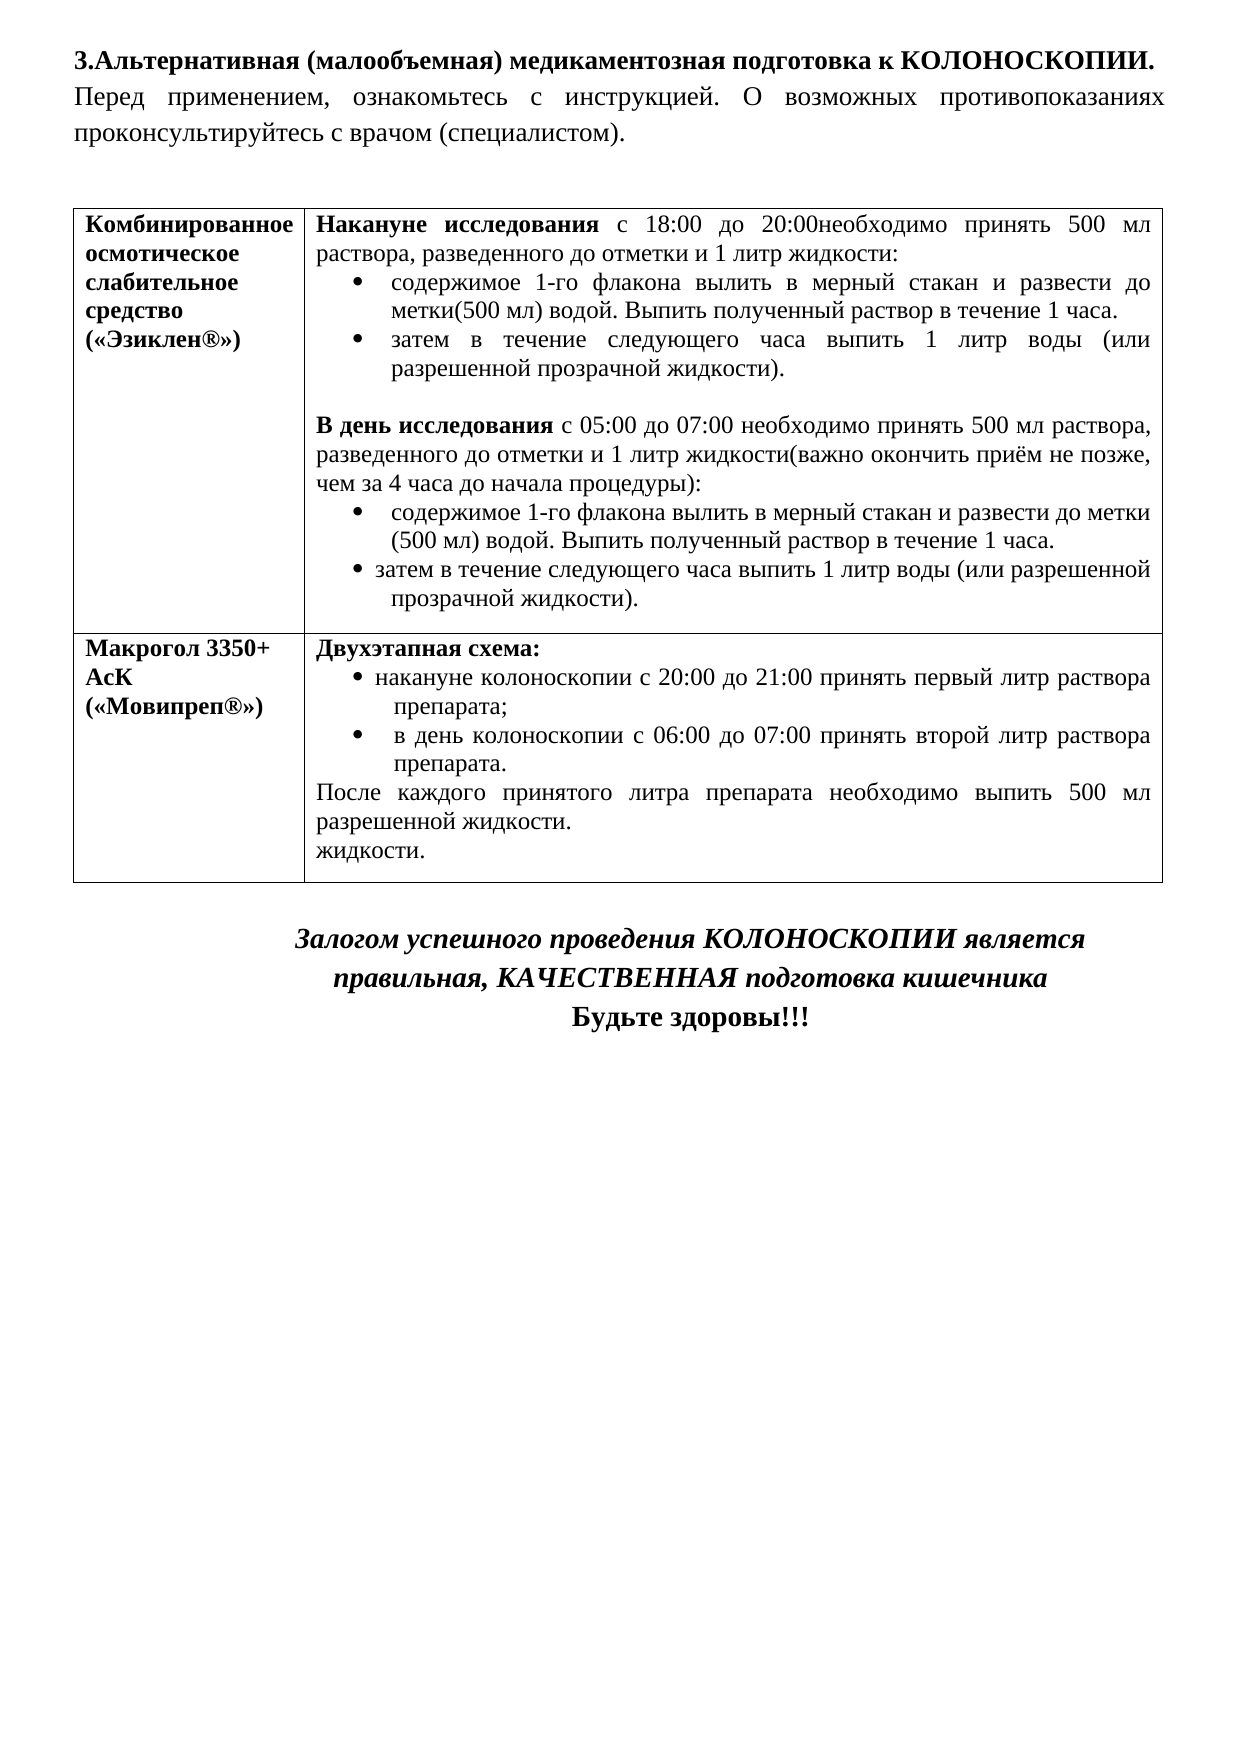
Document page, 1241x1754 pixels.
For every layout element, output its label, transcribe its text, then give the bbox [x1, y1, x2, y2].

table_cell Макрогол 3350+ АсК («Мовипреп®») [74, 634, 304, 882]
list 3.Альтернативная (малообъемная) медикаментозная подготовка к КОЛОНОСКОПИИ. [74, 44, 1167, 76]
list Залогом успешного проведения КОЛОНОСКОПИИ является [229, 922, 1152, 955]
table_header Накануне исследования с 18:00 до 20:00необходимо принять 500 мл раствора, разведенного до отметки и 1 литр жидкости: содержимое 1-го флакона вылить в мерный стакан и развести до метки(500 мл) водой. Выпить полученный раствор в течение 1 часа. затем в течение следующего часа выпить 1 литр воды (или разрешенной прозрачной жидкости). В день исследования с 05:00 до 07:00 необходимо принять 500 мл раствора, разведенного до отметки и 1 литр жидкости(важно окончить приём не позже, чем за 4 часа до начала процедуры): содержимое 1-го флакона вылить в мерный стакан и развести до метки (500 мл) водой. Выпить полученный раствор в течение 1 часа. затем в течение следующего часа выпить 1 литр воды (или разрешенной прозрачной жидкости). [305, 209, 1162, 632]
table_cell Двухэтапная схема: накануне колоноскопии с 20:00 до 21:00 принять первый литр раствора препарата; в день колоноскопии с 06:00 до 07:00 принять второй литр раствора препарата. После каждого принятого литра препарата необходимо выпить 500 мл разрешенной жидкости. жидкости. [305, 634, 1162, 882]
list правильная, КАЧЕСТВЕННАЯ подготовка кишечника [229, 960, 1152, 994]
list Перед применением, ознакомьтесь с инструкцией. О возможных противопоказаниях проконсультируйтесь с врачом (специалистом). [74, 80, 1167, 147]
table_header Комбинированное осмотическое слабительное средство («Эзиклен®») [74, 209, 304, 632]
list Будьте здоровы!!! [229, 999, 1152, 1032]
